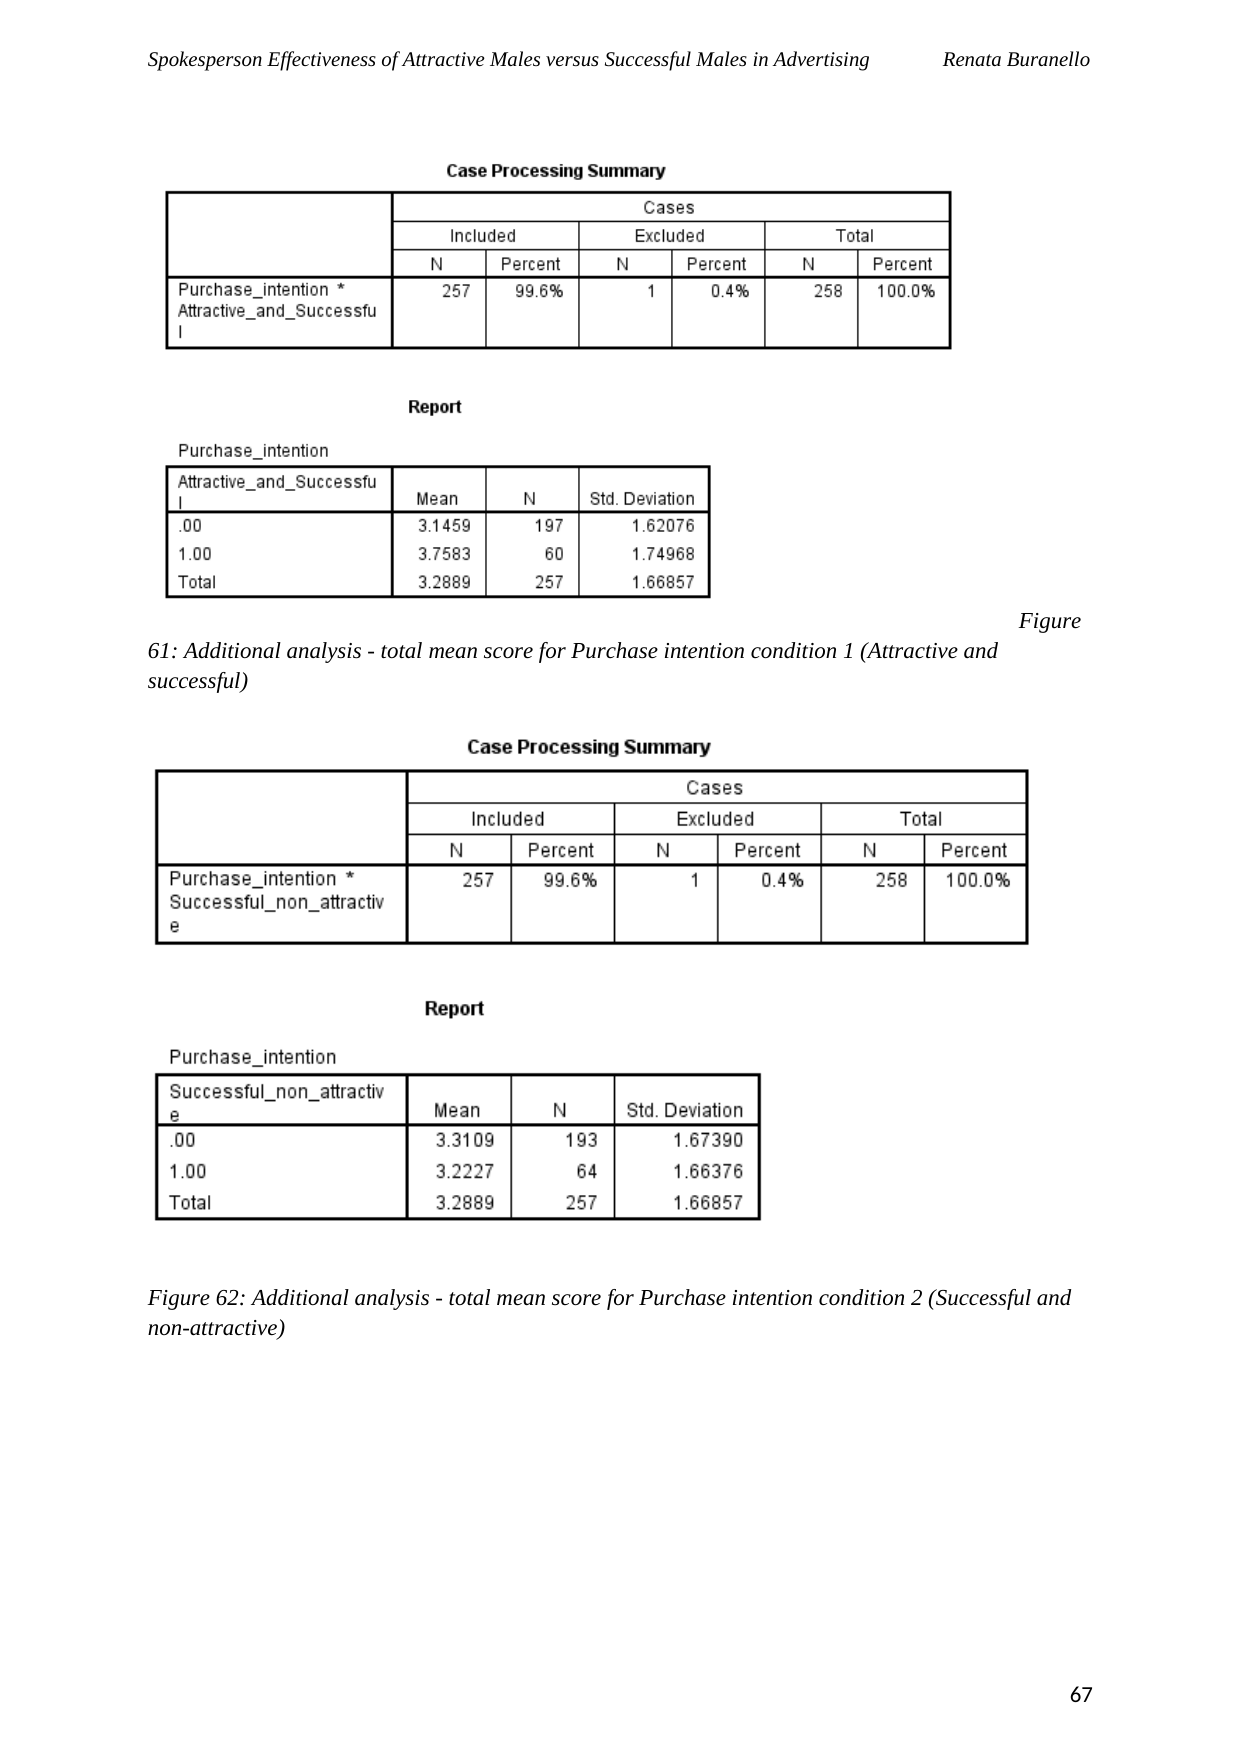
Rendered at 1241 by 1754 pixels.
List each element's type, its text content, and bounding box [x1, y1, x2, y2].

text Figure 62: Additional analysis - total mean score for Purchase intention condition 2 (Successful and non-attractive) [148, 1199, 1093, 1310]
picture [146, 688, 1053, 1208]
text Figure 61: Additional analysis - total mean score for Purchase intention condition 1 (Attractive and successful) [148, 607, 1093, 663]
